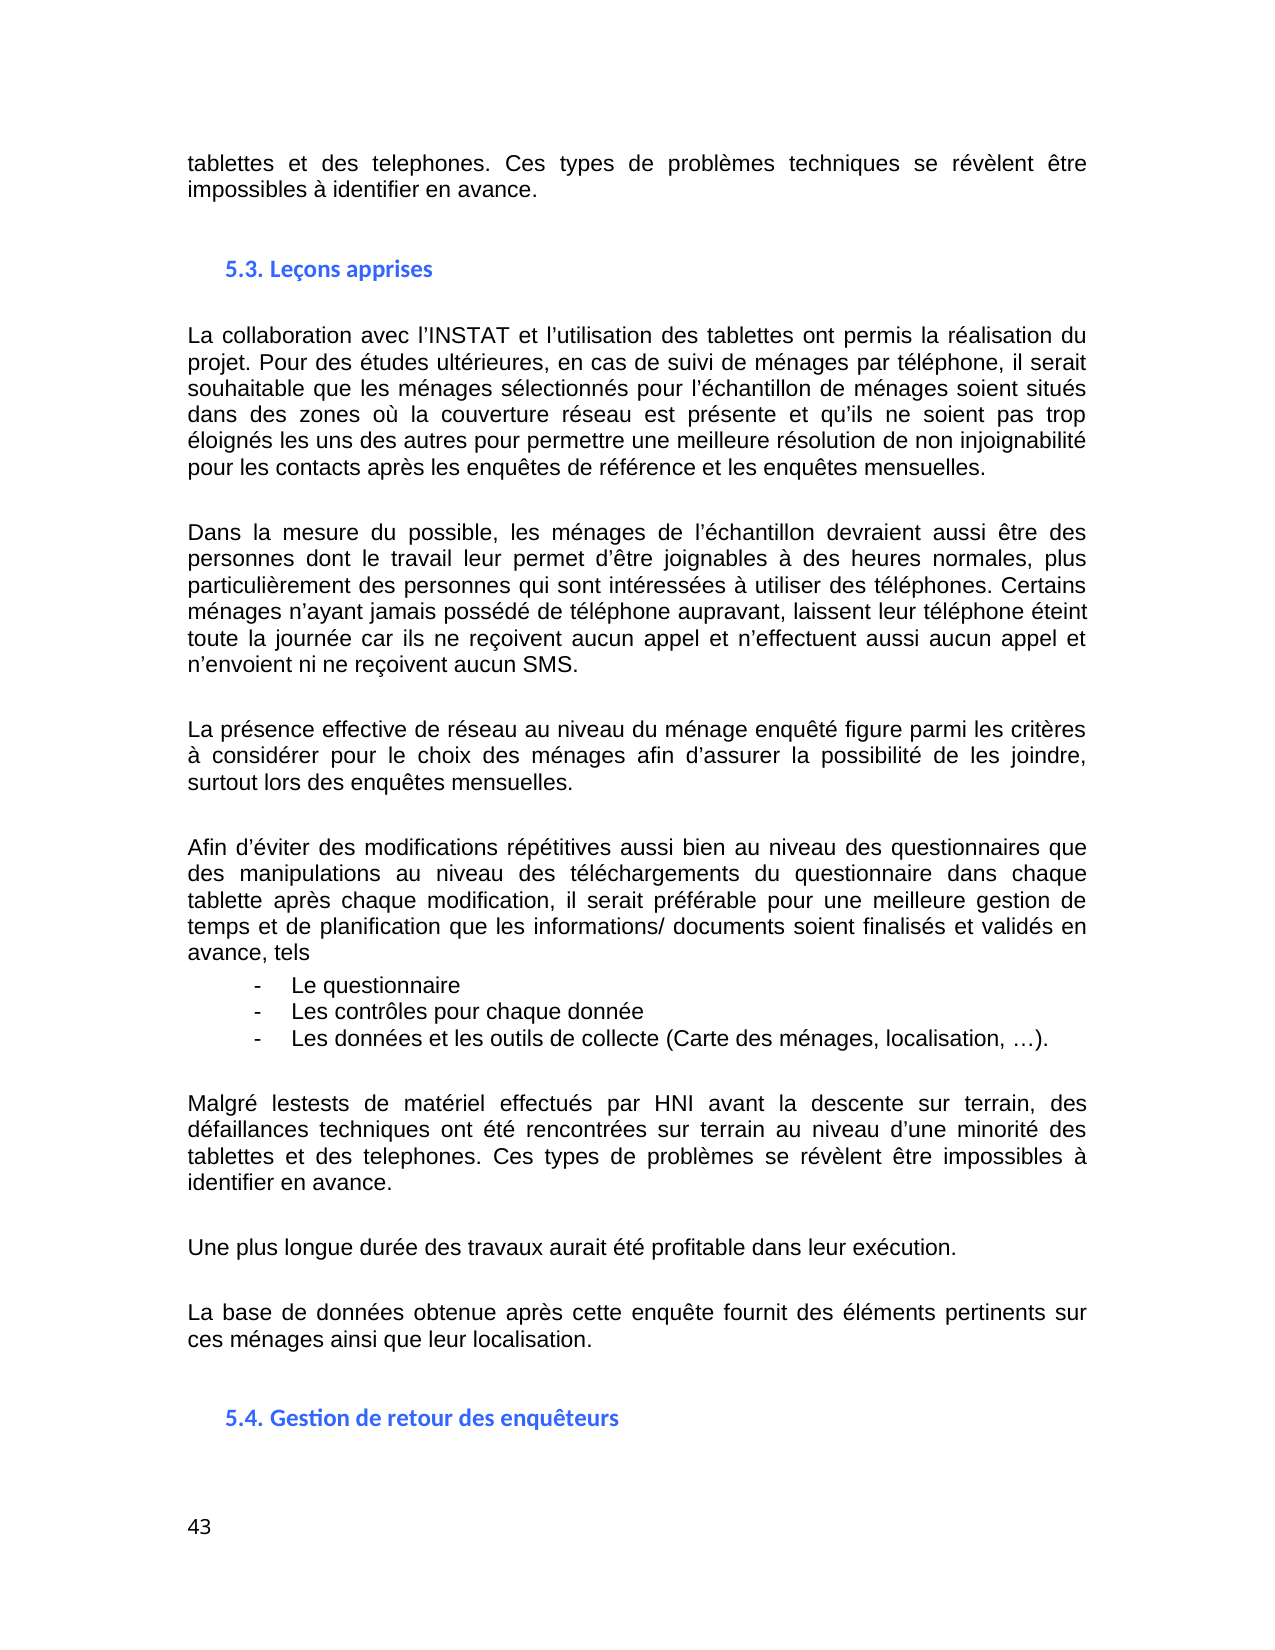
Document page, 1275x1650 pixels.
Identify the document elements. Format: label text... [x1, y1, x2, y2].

text Dans la mesure du possible, les ménages de l’échantillon devraient aussi être des personnes dont le travail leur permet d’être joignables à des heures normales, plus particulièrement des personnes qui sont intéressées à utiliser des téléphones. Certains ménages n’ayant jamais possédé de téléphone aupravant, laissent leur téléphone éteint toute la journée car ils ne reçoivent aucun appel et n’effectuent aussi aucun appel et n’envoient ni ne reçoivent aucun SMS. [187, 519, 1087, 677]
text La présence effective de réseau au niveau du ménage enquêté figure parmi les critères à considérer pour le choix des ménages afin d’assurer la possibilité de les joindre, surtout lors des enquêtes mensuelles. [187, 716, 1087, 795]
subtitle Leçons apprises [225, 253, 1087, 283]
list Le questionnaire [253, 972, 1087, 998]
list Les contrôles pour chaque donnée [253, 998, 1087, 1025]
text La collaboration avec l’INSTAT et l’utilisation des tablettes ont permis la réalisation du projet. Pour des études ultérieures, en cas de suivi de ménages par téléphone, il serait souhaitable que les ménages sélectionnés pour l’échantillon de ménages soient situés dans des zones où la couverture réseau est présente et qu’ils ne soient pas trop éloignés les uns des autres pour permettre une meilleure résolution de non injoignabilité pour les contacts après les enquêtes de référence et les enquêtes mensuelles. [187, 322, 1087, 480]
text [187, 150, 1087, 203]
text La base de données obtenue après cette enquête fournit des éléments pertinents sur ces ménages ainsi que leur localisation. [187, 1299, 1087, 1352]
list Les données et les outils de collecte (Carte des ménages, localisation, …). [253, 1025, 1087, 1051]
text Afin d’éviter des modifications répétitives aussi bien au niveau des questionnaires que des manipulations au niveau des téléchargements du questionnaire dans chaque tablette après chaque modification, il serait préférable pour une meilleure gestion de temps et de planification que les informations/ documents soient finalisés et validés en avance, tels [187, 834, 1087, 966]
text Une plus longue durée des travaux aurait été profitable dans leur exécution. [187, 1234, 1087, 1261]
text Malgré lestests de matériel effectués par HNI avant la descente sur terrain, des défaillances techniques ont été rencontrées sur terrain au niveau d’une minorité des tablettes et des telephones. Ces types de problèmes se révèlent être impossibles à identifier en avance. [187, 1090, 1087, 1195]
subtitle Gestion de retour des enquêteurs [225, 1402, 1087, 1433]
